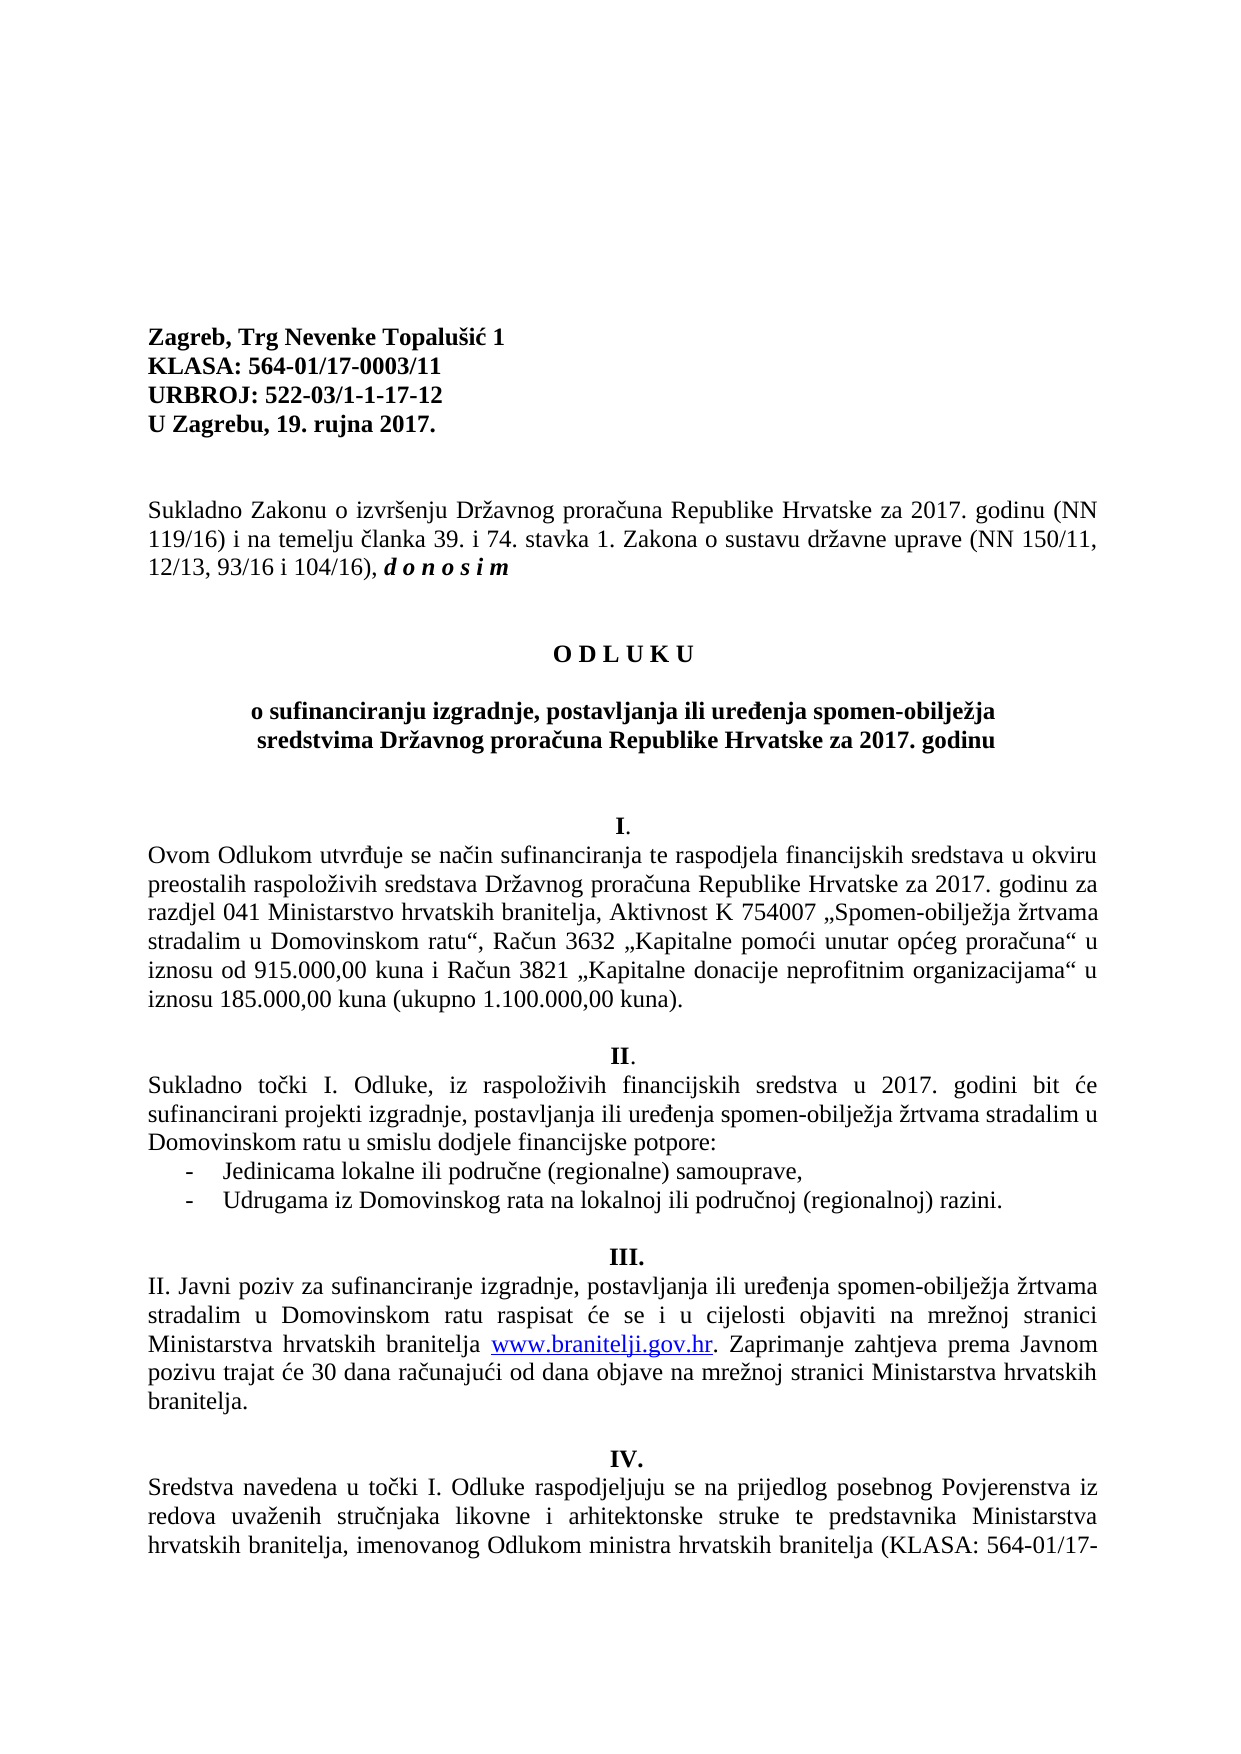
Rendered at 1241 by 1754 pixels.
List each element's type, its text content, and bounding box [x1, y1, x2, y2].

text U Zagrebu, 19. rujna 2017. [148, 409, 1098, 437]
text Sukladno Zakonu o izvršenju Državnog proračuna Republike Hrvatske za 2017. godinu (NN 119/16) i na temelju članka 39. i 74. stavka 1. Zakona o sustavu državne uprave (NN 150/11, 12/13, 93/16 i 104/16), d o n o s i m [148, 495, 1098, 581]
text KLASA: 564-01/17-0003/11 [148, 351, 1098, 380]
list Udrugama iz Domovinskog rata na lokalnoj ili područnoj (regionalnoj) razini. [185, 1185, 1098, 1214]
text III. [155, 1242, 1098, 1271]
text Ovom Odlukom utvrđuje se način sufinanciranja te raspodjela financijskih sredstava u okviru preostalih raspoloživih sredstava Državnog proračuna Republike Hrvatske za 2017. godinu za razdjel 041 Ministarstvo hrvatskih branitelja, Aktivnost K 754007 „Spomen-obilježja žrtvama stradalim u Domovinskom ratu“, Račun 3632 „Kapitalne pomoći unutar općeg proračuna“ u iznosu od 915.000,00 kuna i Račun 3821 „Kapitalne donacije neprofitnim organizacijama“ u iznosu 185.000,00 kuna (ukupno 1.100.000,00 kuna). [148, 840, 1098, 1012]
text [148, 1472, 1098, 1559]
text o sufinanciranju izgradnje, postavljanja ili uređenja spomen-obilježja [148, 696, 1098, 725]
text sredstvima Državnog proračuna Republike Hrvatske za 2017. godinu [148, 725, 1098, 754]
text O D L U K U [148, 639, 1098, 667]
text II. [148, 1041, 1098, 1070]
text I. [148, 811, 1098, 840]
text Sukladno točki I. Odluke, iz raspoloživih financijskih sredstva u 2017. godini bit će sufinancirani projekti izgradnje, postavljanja ili uređenja spomen-obilježja žrtvama stradalim u Domovinskom ratu u smislu dodjele financijske potpore: [148, 1070, 1098, 1156]
text IV. [155, 1444, 1098, 1472]
list Jedinicama lokalne ili područne (regionalne) samouprave, [185, 1156, 1098, 1185]
text Zagreb, Trg Nevenke Topalušić 1 [148, 322, 1098, 351]
text II. Javni poziv za sufinanciranje izgradnje, postavljanja ili uređenja spomen-obilježja žrtvama stradalim u Domovinskom ratu raspisat će se i u cijelosti objaviti na mrežnoj stranici Ministarstva hrvatskih branitelja www.branitelji.gov.hr. Zaprimanje zahtjeva prema Javnom pozivu trajat će 30 dana računajući od dana objave na mrežnoj stranici Ministarstva hrvatskih branitelja. [148, 1271, 1098, 1415]
text URBROJ: 522-03/1-1-17-12 [148, 380, 1098, 409]
